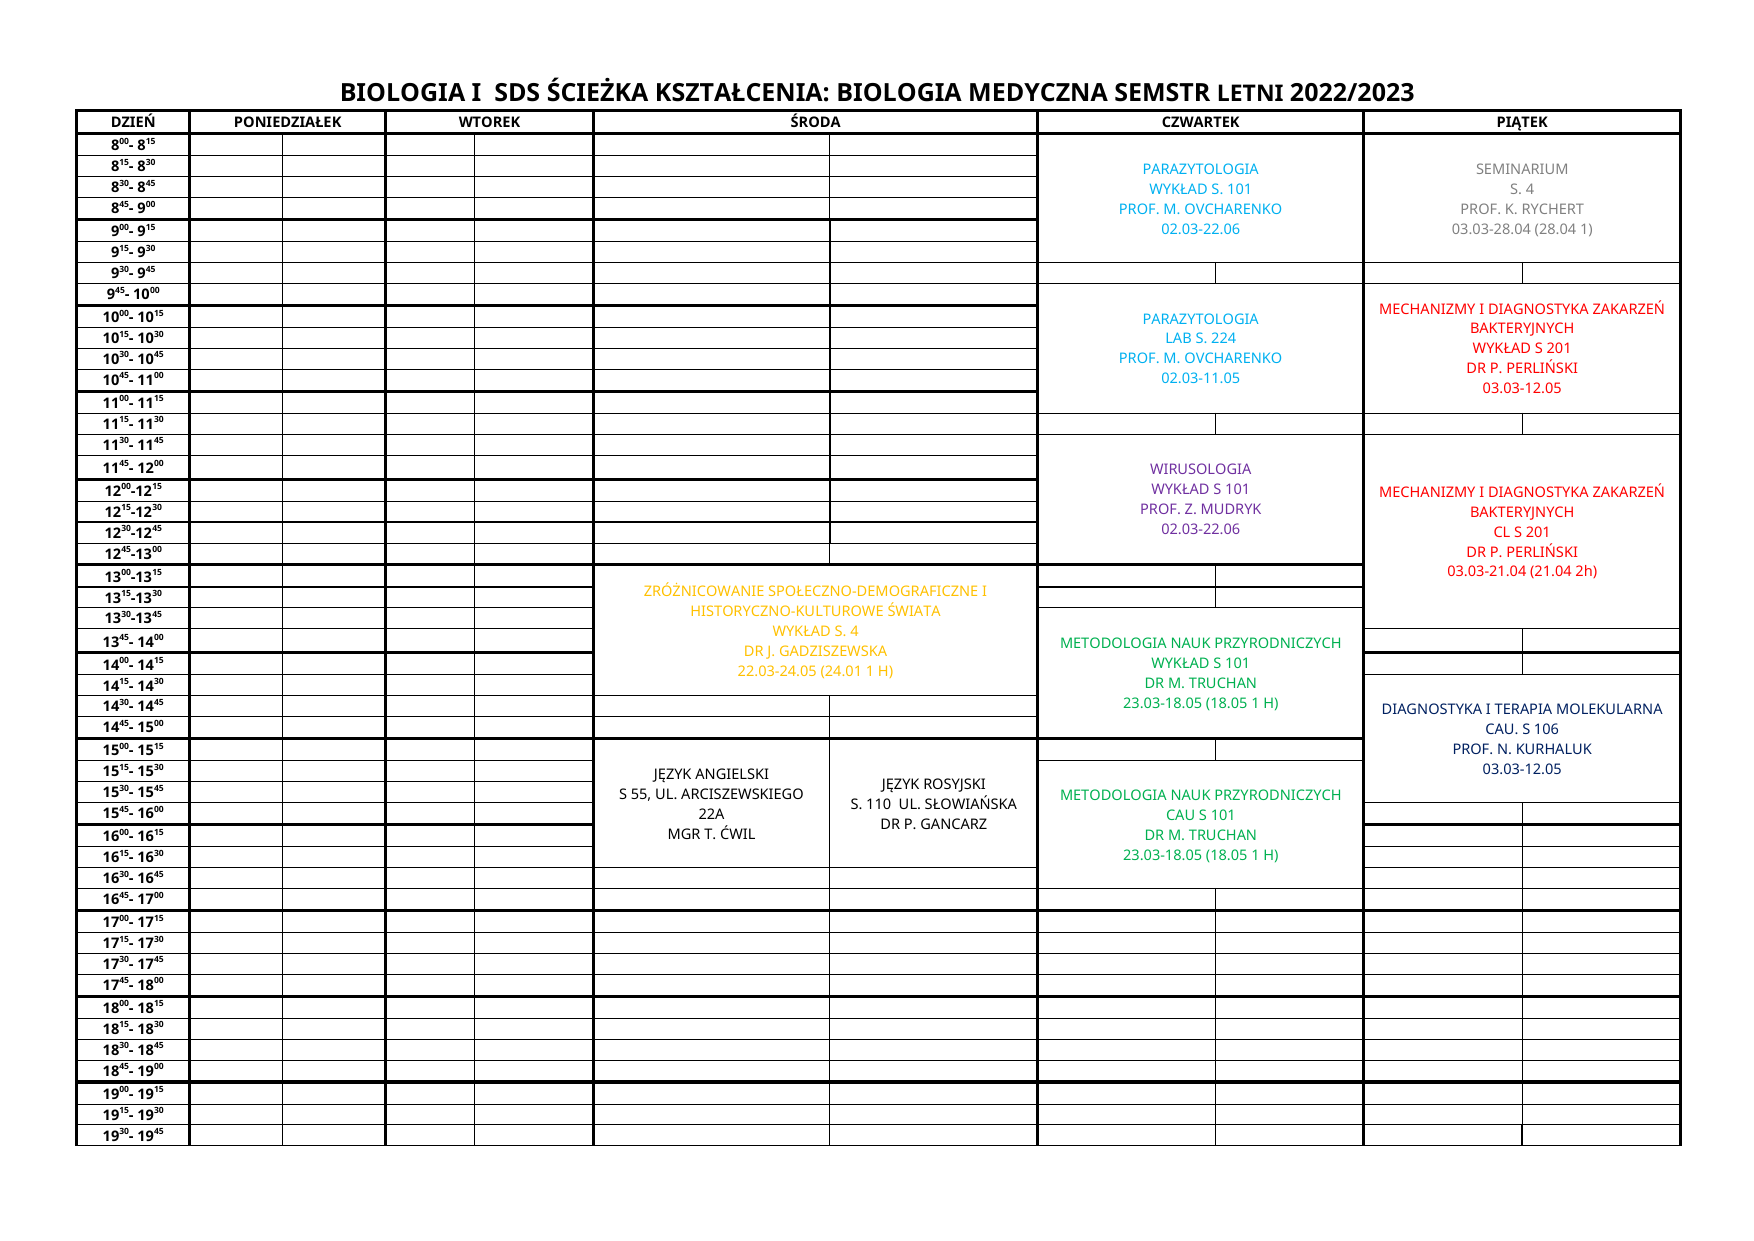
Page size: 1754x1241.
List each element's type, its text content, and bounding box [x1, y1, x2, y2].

table_cell [475, 328, 592, 348]
table_cell [595, 912, 829, 932]
table_cell [475, 803, 592, 823]
table_cell [595, 307, 829, 327]
table_cell 1030- 1045 [78, 349, 188, 369]
table_cell [475, 782, 592, 802]
table_cell [191, 435, 282, 454]
table_cell [1039, 975, 1215, 994]
table_cell [595, 370, 829, 389]
table_cell [830, 912, 1036, 932]
table_cell [283, 544, 384, 563]
table_cell [191, 608, 282, 628]
table_cell 1930- 1945 [78, 1125, 188, 1145]
table_cell [1365, 826, 1522, 846]
table_cell 1845- 1900 [78, 1061, 188, 1080]
table_cell [1523, 414, 1679, 433]
table_cell [191, 456, 282, 477]
table_cell [283, 933, 384, 953]
table_cell 1400- 1415 [78, 654, 188, 674]
table_cell [831, 435, 1036, 454]
table_cell [1523, 826, 1679, 846]
table_header PONIEDZIAŁEK [191, 112, 384, 132]
table_cell [191, 847, 282, 867]
table_cell [283, 221, 384, 241]
table_cell [595, 544, 829, 563]
table_cell [283, 803, 384, 823]
table_cell 1745- 1800 [78, 975, 188, 994]
table_cell [595, 263, 829, 283]
table_cell [1365, 654, 1522, 674]
table_cell [387, 889, 474, 909]
table_cell [830, 1084, 1036, 1103]
table_cell [595, 1061, 829, 1080]
table_cell [475, 975, 592, 994]
table_cell [475, 566, 592, 586]
table_cell [475, 349, 592, 369]
table_cell [475, 1084, 592, 1103]
table_cell 1430- 1445 [78, 696, 188, 716]
table_cell [191, 393, 282, 413]
table_cell [387, 393, 474, 413]
table_cell 1830- 1845 [78, 1040, 188, 1059]
table_cell [387, 221, 474, 241]
table_cell 1215-1230 [78, 502, 188, 521]
table_cell [830, 975, 1036, 994]
table_cell [831, 523, 1036, 542]
table_cell [191, 1061, 282, 1080]
table_cell PARAZYTOLOGIA LAB S. 224 PROF. M. OVCHARENKO 02.03-11.05 [1039, 284, 1362, 413]
table_cell [191, 566, 282, 586]
table_cell 1045- 1100 [78, 370, 188, 389]
table_cell 900- 915 [78, 221, 188, 241]
table_cell [595, 998, 829, 1018]
table_cell 1600- 1615 [78, 826, 188, 846]
table_cell [283, 588, 384, 607]
table_cell [475, 912, 592, 932]
table_cell [283, 456, 384, 477]
table_cell [283, 975, 384, 994]
table_cell [283, 307, 384, 327]
table_cell [1365, 912, 1522, 932]
table_cell 1900- 1915 [78, 1084, 188, 1103]
table_cell JĘZYK ANGIELSKI S 55, UL. ARCISZEWSKIEGO 22A MGR T. ĆWIL [595, 740, 829, 867]
table_cell [191, 135, 282, 155]
table_cell [595, 1125, 829, 1145]
table_cell 830- 845 [78, 177, 188, 197]
table_cell [283, 135, 384, 155]
table_cell 1815- 1830 [78, 1019, 188, 1038]
table_cell [283, 954, 384, 974]
table_cell [475, 998, 592, 1018]
table_cell [475, 456, 592, 477]
table_cell [595, 975, 829, 994]
table_cell 1245-1300 [78, 544, 188, 563]
table_cell [595, 481, 829, 501]
table_cell MECHANIZMY I DIAGNOSTYKA ZAKARZEŃ BAKTERYJNYCH WYKŁAD S 201 DR P. PERLIŃSKI 03.03-12.05 [1365, 284, 1679, 413]
table_cell [1523, 954, 1679, 974]
table_cell 1300-1315 [78, 566, 188, 586]
table_cell [831, 242, 1036, 262]
table_cell [475, 242, 592, 262]
table_cell [830, 1019, 1036, 1038]
table_cell [387, 414, 474, 433]
table_cell 1100- 1115 [78, 393, 188, 413]
table_cell 1200-1215 [78, 481, 188, 501]
table_cell [283, 349, 384, 369]
table_cell 1145- 1200 [78, 456, 188, 477]
table_cell [1039, 740, 1215, 760]
table_cell [1365, 414, 1522, 433]
table_cell [595, 1105, 829, 1124]
table_cell [387, 803, 474, 823]
table_cell [191, 284, 282, 304]
table_cell [1365, 933, 1522, 953]
table_cell 815- 830 [78, 156, 188, 176]
table_cell [1365, 629, 1522, 651]
table_cell [1523, 1061, 1679, 1080]
table_cell [283, 156, 384, 176]
table_cell [191, 523, 282, 542]
table_cell [1365, 263, 1522, 283]
table_cell [475, 933, 592, 953]
table_cell [283, 761, 384, 781]
table_cell [475, 135, 592, 155]
table_cell [1365, 1061, 1522, 1080]
table_cell [387, 629, 474, 651]
table_cell 1630- 1645 [78, 868, 188, 888]
table_cell [387, 696, 474, 716]
table_cell [1365, 889, 1522, 909]
table_cell [1523, 912, 1679, 932]
table_cell [191, 1040, 282, 1059]
table_cell [475, 740, 592, 760]
table_cell 1500- 1515 [78, 740, 188, 760]
table_cell DIAGNOSTYKA I TERAPIA MOLEKULARNA CAU. S 106 PROF. N. KURHALUK 03.03-12.05 [1365, 675, 1679, 802]
table_cell 930- 945 [78, 263, 188, 283]
table_cell [595, 868, 829, 888]
table_cell [830, 933, 1036, 953]
table_cell [191, 629, 282, 651]
table_cell [475, 284, 592, 304]
table_cell 1615- 1630 [78, 847, 188, 867]
table_cell [831, 221, 1036, 241]
table_cell [475, 675, 592, 695]
table_cell [191, 1019, 282, 1038]
table_cell [1216, 740, 1362, 760]
table_cell [595, 328, 829, 348]
table_cell [191, 761, 282, 781]
table_cell [387, 782, 474, 802]
table_cell [283, 198, 384, 218]
table_cell [191, 675, 282, 695]
table_cell [595, 414, 829, 433]
table_cell [191, 349, 282, 369]
table_cell [475, 502, 592, 521]
table_cell [595, 456, 829, 477]
table_cell 945- 1000 [78, 284, 188, 304]
table_cell [1216, 566, 1362, 586]
table_cell [1039, 912, 1215, 932]
table_cell [595, 435, 829, 454]
table_cell [1216, 998, 1362, 1018]
table_cell [283, 242, 384, 262]
table_cell [283, 912, 384, 932]
table_cell 1330-1345 [78, 608, 188, 628]
table_cell 1645- 1700 [78, 889, 188, 909]
table_cell 1700- 1715 [78, 912, 188, 932]
table_cell [1039, 1084, 1215, 1103]
table_cell [475, 156, 592, 176]
table_cell [475, 393, 592, 413]
table_cell [283, 370, 384, 389]
table_cell [595, 1084, 829, 1103]
table_cell [1523, 654, 1679, 674]
table_cell JĘZYK ROSYJSKI S. 110 UL. SŁOWIAŃSKA DR P. GANCARZ [830, 740, 1036, 867]
table_cell [1039, 998, 1215, 1018]
table_cell [475, 481, 592, 501]
table_cell [387, 654, 474, 674]
table_cell [283, 414, 384, 433]
table_cell [475, 588, 592, 607]
table_header CZWARTEK [1039, 112, 1362, 132]
table_cell [1365, 803, 1522, 823]
table_cell [191, 1105, 282, 1124]
table_cell 1545- 1600 [78, 803, 188, 823]
table_cell ZRÓŻNICOWANIE SPOŁECZNO-DEMOGRAFICZNE I HISTORYCZNO-KULTUROWE ŚWIATA WYKŁAD S. 4 DR J. GADZISZEWSKA 22.03-24.05 (24.01 1 H) [595, 566, 1036, 695]
table_cell [283, 263, 384, 283]
table_cell [191, 502, 282, 521]
table_cell [283, 629, 384, 651]
table_cell [191, 912, 282, 932]
table_cell [1216, 1019, 1362, 1038]
table_cell MECHANIZMY I DIAGNOSTYKA ZAKARZEŃ BAKTERYJNYCH CL S 201 DR P. PERLIŃSKI 03.03-21.04 (21.04 2h) [1365, 435, 1679, 628]
table_cell [831, 307, 1036, 327]
table_cell [475, 826, 592, 846]
table_cell [475, 544, 592, 563]
table_cell [1365, 998, 1522, 1018]
table_cell [1216, 263, 1362, 283]
table_header WTOREK [387, 112, 592, 132]
table_cell [283, 1019, 384, 1038]
table_cell [191, 740, 282, 760]
table_cell [830, 544, 1036, 563]
table_cell [475, 717, 592, 737]
table_cell [191, 975, 282, 994]
table_cell [283, 998, 384, 1018]
table_cell [595, 933, 829, 953]
table_cell [191, 156, 282, 176]
table_cell [191, 544, 282, 563]
table_cell [387, 307, 474, 327]
table_cell [283, 889, 384, 909]
table_cell [831, 349, 1036, 369]
table_cell [831, 284, 1036, 304]
table_cell [1523, 933, 1679, 953]
table_cell [475, 1061, 592, 1080]
table_cell [1365, 847, 1522, 867]
table_cell [1039, 414, 1215, 433]
table_cell [387, 868, 474, 888]
table_cell [387, 566, 474, 586]
table_cell [1365, 1019, 1522, 1038]
table_cell [387, 933, 474, 953]
table_cell [475, 629, 592, 651]
table_cell 1730- 1745 [78, 954, 188, 974]
table_cell [830, 177, 1036, 197]
table_cell [191, 414, 282, 433]
table_cell [475, 177, 592, 197]
table_cell [830, 717, 1036, 737]
table_cell [1039, 889, 1215, 909]
table_cell [387, 717, 474, 737]
table_cell [387, 481, 474, 501]
table_cell WIRUSOLOGIA WYKŁAD S 101 PROF. Z. MUDRYK 02.03-22.06 [1039, 435, 1362, 563]
table_cell [387, 826, 474, 846]
table_cell [475, 1040, 592, 1059]
table_cell [387, 284, 474, 304]
table_cell [387, 523, 474, 542]
table_cell [387, 263, 474, 283]
table_cell [831, 481, 1036, 501]
table_cell [475, 523, 592, 542]
table_cell [191, 803, 282, 823]
table_cell [475, 1125, 592, 1145]
table_cell [191, 307, 282, 327]
table_cell [830, 696, 1036, 716]
table_cell [283, 328, 384, 348]
table_cell [830, 1061, 1036, 1080]
table_cell 1115- 1130 [78, 414, 188, 433]
table_cell [191, 588, 282, 607]
table_cell 1530- 1545 [78, 782, 188, 802]
table_cell [191, 998, 282, 1018]
table_cell [1365, 1084, 1522, 1103]
table_cell [595, 1019, 829, 1038]
table_cell [1523, 1105, 1679, 1124]
table_cell [475, 889, 592, 909]
table_cell [1365, 1040, 1522, 1059]
table_cell [475, 868, 592, 888]
table_cell [475, 1105, 592, 1124]
table_cell [830, 1125, 1036, 1145]
table_cell [1523, 263, 1679, 283]
table_cell [387, 135, 474, 155]
table_cell [1523, 889, 1679, 909]
table_cell [1039, 1019, 1215, 1038]
table_cell 1230-1245 [78, 523, 188, 542]
table_cell [283, 717, 384, 737]
table_cell [283, 1084, 384, 1103]
table_cell [1523, 1019, 1679, 1038]
table_cell [283, 696, 384, 716]
table_cell [191, 717, 282, 737]
table_cell [387, 456, 474, 477]
table_cell [1039, 1105, 1215, 1124]
table_cell [475, 263, 592, 283]
table_cell [387, 608, 474, 628]
table_cell [1365, 954, 1522, 974]
table_cell [191, 328, 282, 348]
table_cell [595, 1040, 829, 1059]
table_cell 1415- 1430 [78, 675, 188, 695]
table_cell [831, 502, 1036, 521]
table_header ŚRODA [595, 112, 1036, 132]
table_cell METODOLOGIA NAUK PRZYRODNICZYCH CAU S 101 DR M. TRUCHAN 23.03-18.05 (18.05 1 H) [1039, 761, 1362, 888]
table_cell [283, 523, 384, 542]
table_cell [475, 435, 592, 454]
table_cell [831, 263, 1036, 283]
table_cell [283, 481, 384, 501]
table_cell [595, 284, 829, 304]
table_cell [475, 307, 592, 327]
table_cell [387, 156, 474, 176]
table_cell PARAZYTOLOGIA WYKŁAD S. 101 PROF. M. OVCHARENKO 02.03-22.06 [1039, 135, 1362, 262]
table_cell [283, 393, 384, 413]
table_cell 1315-1330 [78, 588, 188, 607]
table_cell 1715- 1730 [78, 933, 188, 953]
table_cell [387, 998, 474, 1018]
table_cell [191, 198, 282, 218]
table_cell [283, 675, 384, 695]
table_cell [475, 414, 592, 433]
table_cell [1523, 868, 1679, 888]
table_cell [387, 954, 474, 974]
table_cell 1800- 1815 [78, 998, 188, 1018]
table_cell [1523, 998, 1679, 1018]
table_cell 1345- 1400 [78, 629, 188, 651]
table_cell [595, 523, 829, 542]
table_cell [1216, 889, 1362, 909]
table_cell [387, 1084, 474, 1103]
table_cell [191, 954, 282, 974]
table_cell [830, 1105, 1036, 1124]
table_cell [595, 198, 829, 218]
table_cell [831, 393, 1036, 413]
table_cell [283, 1125, 384, 1145]
table_cell [1216, 1125, 1362, 1145]
table_cell [387, 198, 474, 218]
table_cell [595, 889, 829, 909]
table_cell [191, 177, 282, 197]
table_cell [475, 847, 592, 867]
table_cell [283, 826, 384, 846]
table_cell [1523, 975, 1679, 994]
table_cell [1216, 1040, 1362, 1059]
table_cell [595, 349, 829, 369]
table_cell [387, 544, 474, 563]
table_cell [191, 242, 282, 262]
table_cell [283, 1105, 384, 1124]
table_cell [475, 954, 592, 974]
table_cell [1523, 847, 1679, 867]
table_cell [475, 1019, 592, 1038]
table_cell 915- 930 [78, 242, 188, 262]
table_cell [191, 868, 282, 888]
table_cell [191, 1084, 282, 1103]
table_cell [387, 1125, 474, 1145]
table_cell [475, 370, 592, 389]
table_cell [1039, 566, 1215, 586]
table_cell [475, 696, 592, 716]
table_cell [1039, 954, 1215, 974]
table_cell [830, 998, 1036, 1018]
table_cell [831, 414, 1036, 433]
table_cell [595, 242, 829, 262]
table_cell [595, 717, 829, 737]
table_cell [283, 566, 384, 586]
table_cell [595, 221, 829, 241]
text BIOLOGIA I SDS ŚCIEŻKA KSZTAŁCENIA: BIOLOGIA MEDYCZNA SEMSTR LETNI 2022/2023 [75, 75, 1679, 109]
table_cell [595, 156, 829, 176]
table_cell 1015- 1030 [78, 328, 188, 348]
table_cell [1365, 1105, 1522, 1124]
table_cell [1523, 629, 1679, 651]
table_cell 845- 900 [78, 198, 188, 218]
table_cell [1039, 1125, 1215, 1145]
table_cell 1915- 1930 [78, 1105, 188, 1124]
table_cell [283, 177, 384, 197]
table_cell [283, 654, 384, 674]
table_cell [387, 242, 474, 262]
table_cell [191, 654, 282, 674]
table_cell [831, 370, 1036, 389]
table_cell [1216, 588, 1362, 607]
table_cell [387, 588, 474, 607]
table_cell [1039, 263, 1215, 283]
table_cell [387, 1019, 474, 1038]
table_cell [283, 435, 384, 454]
table_cell [387, 370, 474, 389]
table_cell [1216, 933, 1362, 953]
table_cell [283, 608, 384, 628]
table_cell [1216, 1061, 1362, 1080]
table_cell [387, 761, 474, 781]
table_cell 800- 815 [78, 135, 188, 155]
table_cell [283, 502, 384, 521]
table_cell [387, 1105, 474, 1124]
table_cell [283, 740, 384, 760]
table_cell [191, 221, 282, 241]
table_cell [595, 177, 829, 197]
table_cell [1039, 933, 1215, 953]
table_cell [1365, 975, 1522, 994]
table_header DZIEŃ [78, 112, 188, 132]
table_cell [830, 156, 1036, 176]
table_cell METODOLOGIA NAUK PRZYRODNICZYCH WYKŁAD S 101 DR M. TRUCHAN 23.03-18.05 (18.05 1 H) [1039, 608, 1362, 737]
table_cell [283, 284, 384, 304]
table_cell [1039, 1061, 1215, 1080]
table_cell [387, 502, 474, 521]
table_cell [595, 696, 829, 716]
table_cell [191, 826, 282, 846]
table_cell [387, 177, 474, 197]
table_cell [1216, 954, 1362, 974]
table_cell [387, 435, 474, 454]
table_cell [191, 370, 282, 389]
table_cell [1216, 912, 1362, 932]
table_cell [387, 1061, 474, 1080]
table_cell 1445- 1500 [78, 717, 188, 737]
table_cell [387, 349, 474, 369]
table_cell [191, 889, 282, 909]
table_cell [387, 975, 474, 994]
table_cell [475, 221, 592, 241]
table_cell [830, 868, 1036, 888]
table_cell [831, 328, 1036, 348]
table_cell [1523, 1125, 1679, 1145]
table_cell [1216, 1084, 1362, 1103]
table_cell [595, 393, 829, 413]
table_cell [1216, 975, 1362, 994]
table_cell [1039, 1040, 1215, 1059]
table_header PIĄTEK [1365, 112, 1679, 132]
table_cell [191, 933, 282, 953]
table_cell [191, 696, 282, 716]
table_cell 1000- 1015 [78, 307, 188, 327]
table_cell [1523, 803, 1679, 823]
table_cell [595, 135, 829, 155]
table_cell [830, 198, 1036, 218]
table_cell [1523, 1040, 1679, 1059]
table_cell [283, 1040, 384, 1059]
table_cell [475, 608, 592, 628]
table_cell [387, 328, 474, 348]
table_cell [191, 1125, 282, 1145]
table_cell [283, 1061, 384, 1080]
table_cell SEMINARIUM S. 4 PROF. K. RYCHERT 03.03-28.04 (28.04 1) [1365, 135, 1679, 262]
table_cell 1130- 1145 [78, 435, 188, 454]
table_cell [1216, 414, 1362, 433]
table_cell [1216, 1105, 1362, 1124]
table_cell [1039, 588, 1215, 607]
table_cell [595, 502, 829, 521]
table_cell [387, 740, 474, 760]
table_cell [387, 847, 474, 867]
table_cell [475, 654, 592, 674]
table_cell [387, 1040, 474, 1059]
table_cell [283, 868, 384, 888]
table_cell [1523, 1084, 1679, 1103]
table_cell [387, 675, 474, 695]
table_cell [191, 481, 282, 501]
table_cell [387, 912, 474, 932]
table_cell [283, 847, 384, 867]
table_cell [475, 198, 592, 218]
table_cell [191, 782, 282, 802]
table_cell [475, 761, 592, 781]
table_cell 1515- 1530 [78, 761, 188, 781]
table_cell [283, 782, 384, 802]
table_cell [830, 1040, 1036, 1059]
table_cell [830, 954, 1036, 974]
table_cell [1365, 868, 1522, 888]
table_cell [1365, 1125, 1521, 1145]
table_cell [830, 135, 1036, 155]
table_cell [831, 456, 1036, 477]
table_cell [830, 889, 1036, 909]
table_cell [595, 954, 829, 974]
table_cell [191, 263, 282, 283]
